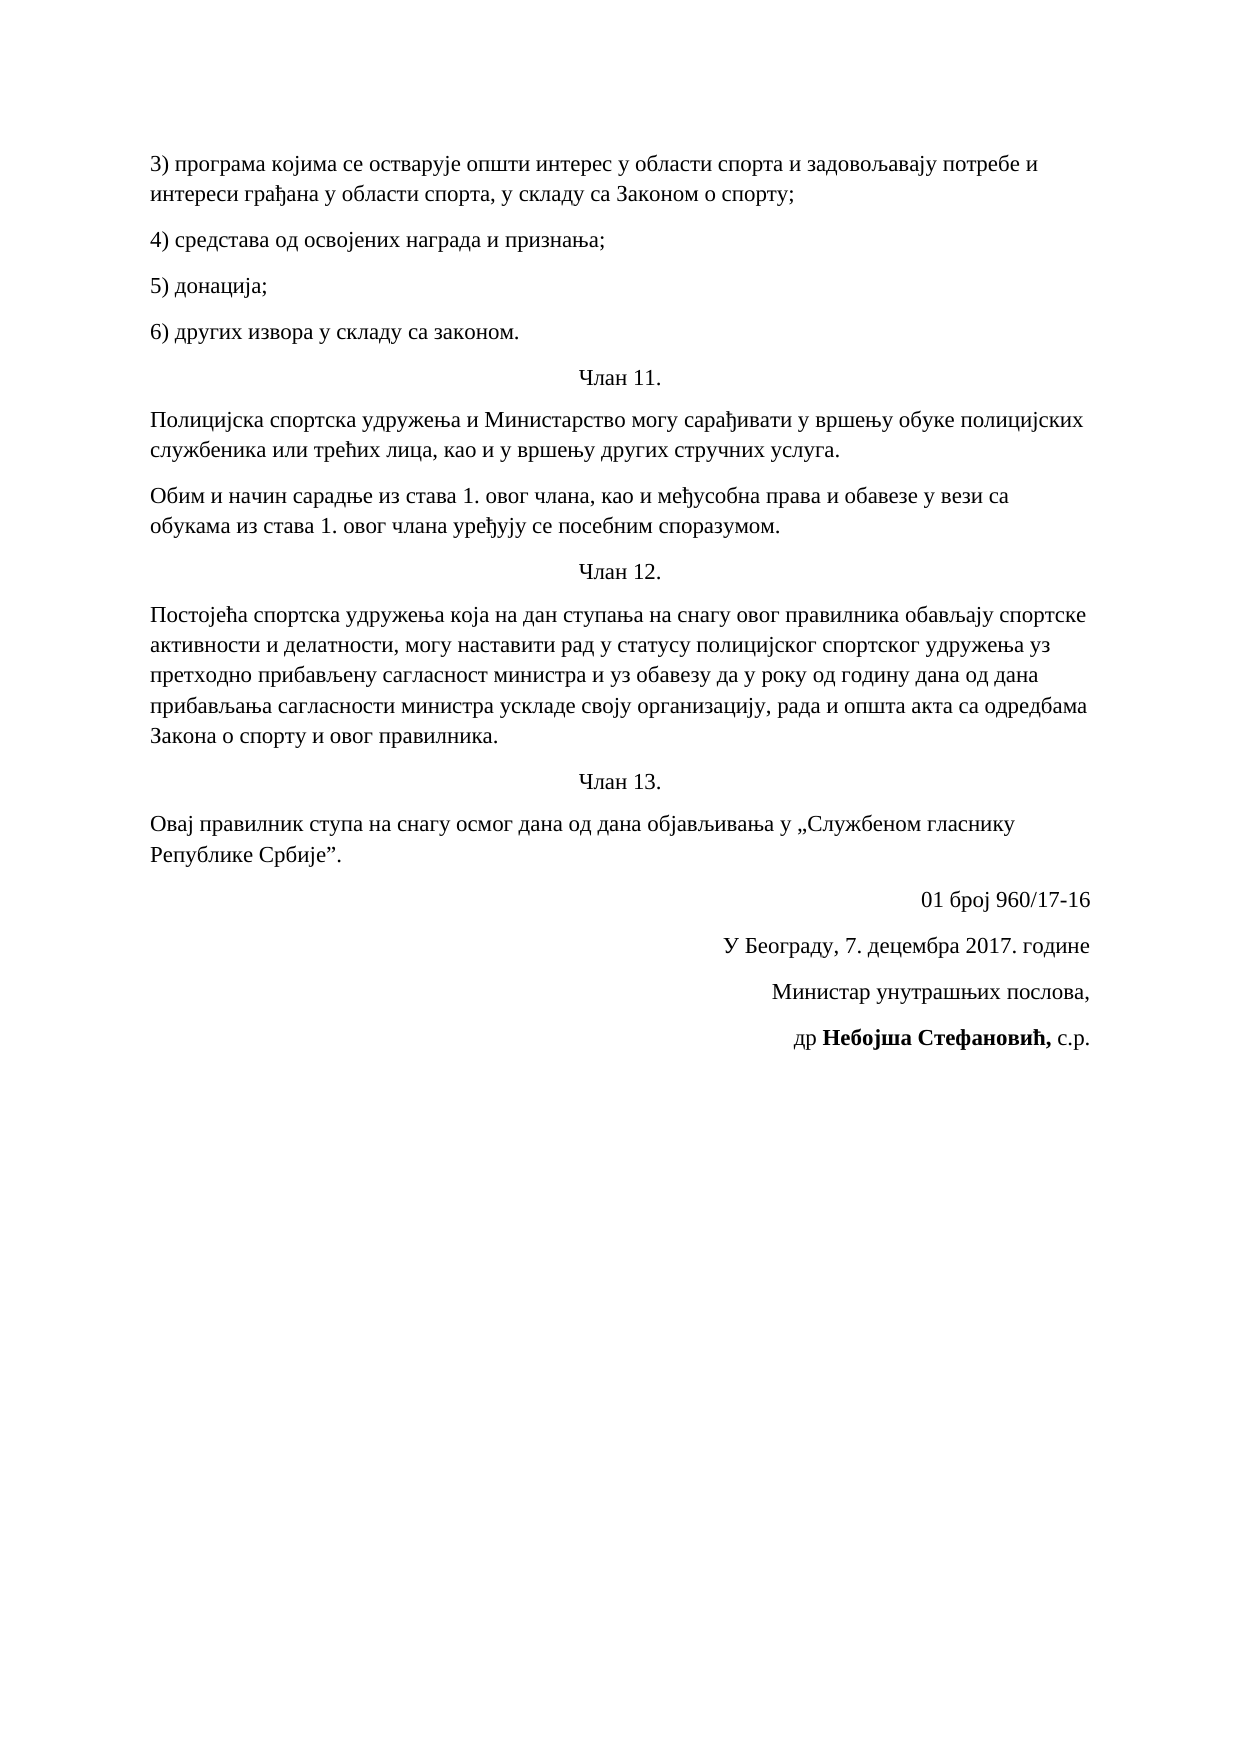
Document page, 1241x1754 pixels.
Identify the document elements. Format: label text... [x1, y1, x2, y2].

text 5) донација; [150, 272, 1090, 298]
text 4) средстава од освојених награда и признања; [150, 226, 1090, 252]
text 3) програма којима се остварује општи интерес у области спорта и задовољавају потребе и интереси грађана у области спорта, у складу са Законом о спорту; [150, 150, 1090, 207]
text Члан 11. [150, 363, 1090, 390]
text У Београду, 7. децембра 2017. године [150, 932, 1090, 959]
text Овај правилник ступа на снагу осмог дана од дана објављивања у „Службеном гласнику Републике Србије”. [150, 810, 1090, 867]
text др Небојша Стефановић, с.р. [150, 1024, 1090, 1050]
text 01 број 960/17-16 [150, 886, 1090, 913]
text Постојећа спортска удружења која на дан ступања на снагу овог правилника обављају спортске активности и делатности, могу наставити рад у статусу полицијског спортског удружења уз претходно прибављену сагласност министра и уз обавезу да у року од годину дана од дана прибављања сагласности министра ускладе своју организацију, рада и општа акта са одредбама Закона о спорту и овог правилника. [150, 601, 1090, 748]
text Члан 13. [150, 768, 1090, 794]
text Министар унутрашњих послова, [150, 978, 1090, 1004]
text Полицијска спортска удружења и Министарство могу сарађивати у вршењу обуке полицијских службеника или трећих лица, као и у вршењу других стручних услуга. [150, 406, 1090, 463]
text Обим и начин сарадње из става 1. овог члана, као и међусобна права и обавезе у вези са обукама из става 1. овог члана уређују се посебним споразумом. [150, 482, 1090, 539]
text 6) других извора у складу са законом. [150, 318, 1090, 344]
text Члан 12. [150, 558, 1090, 585]
